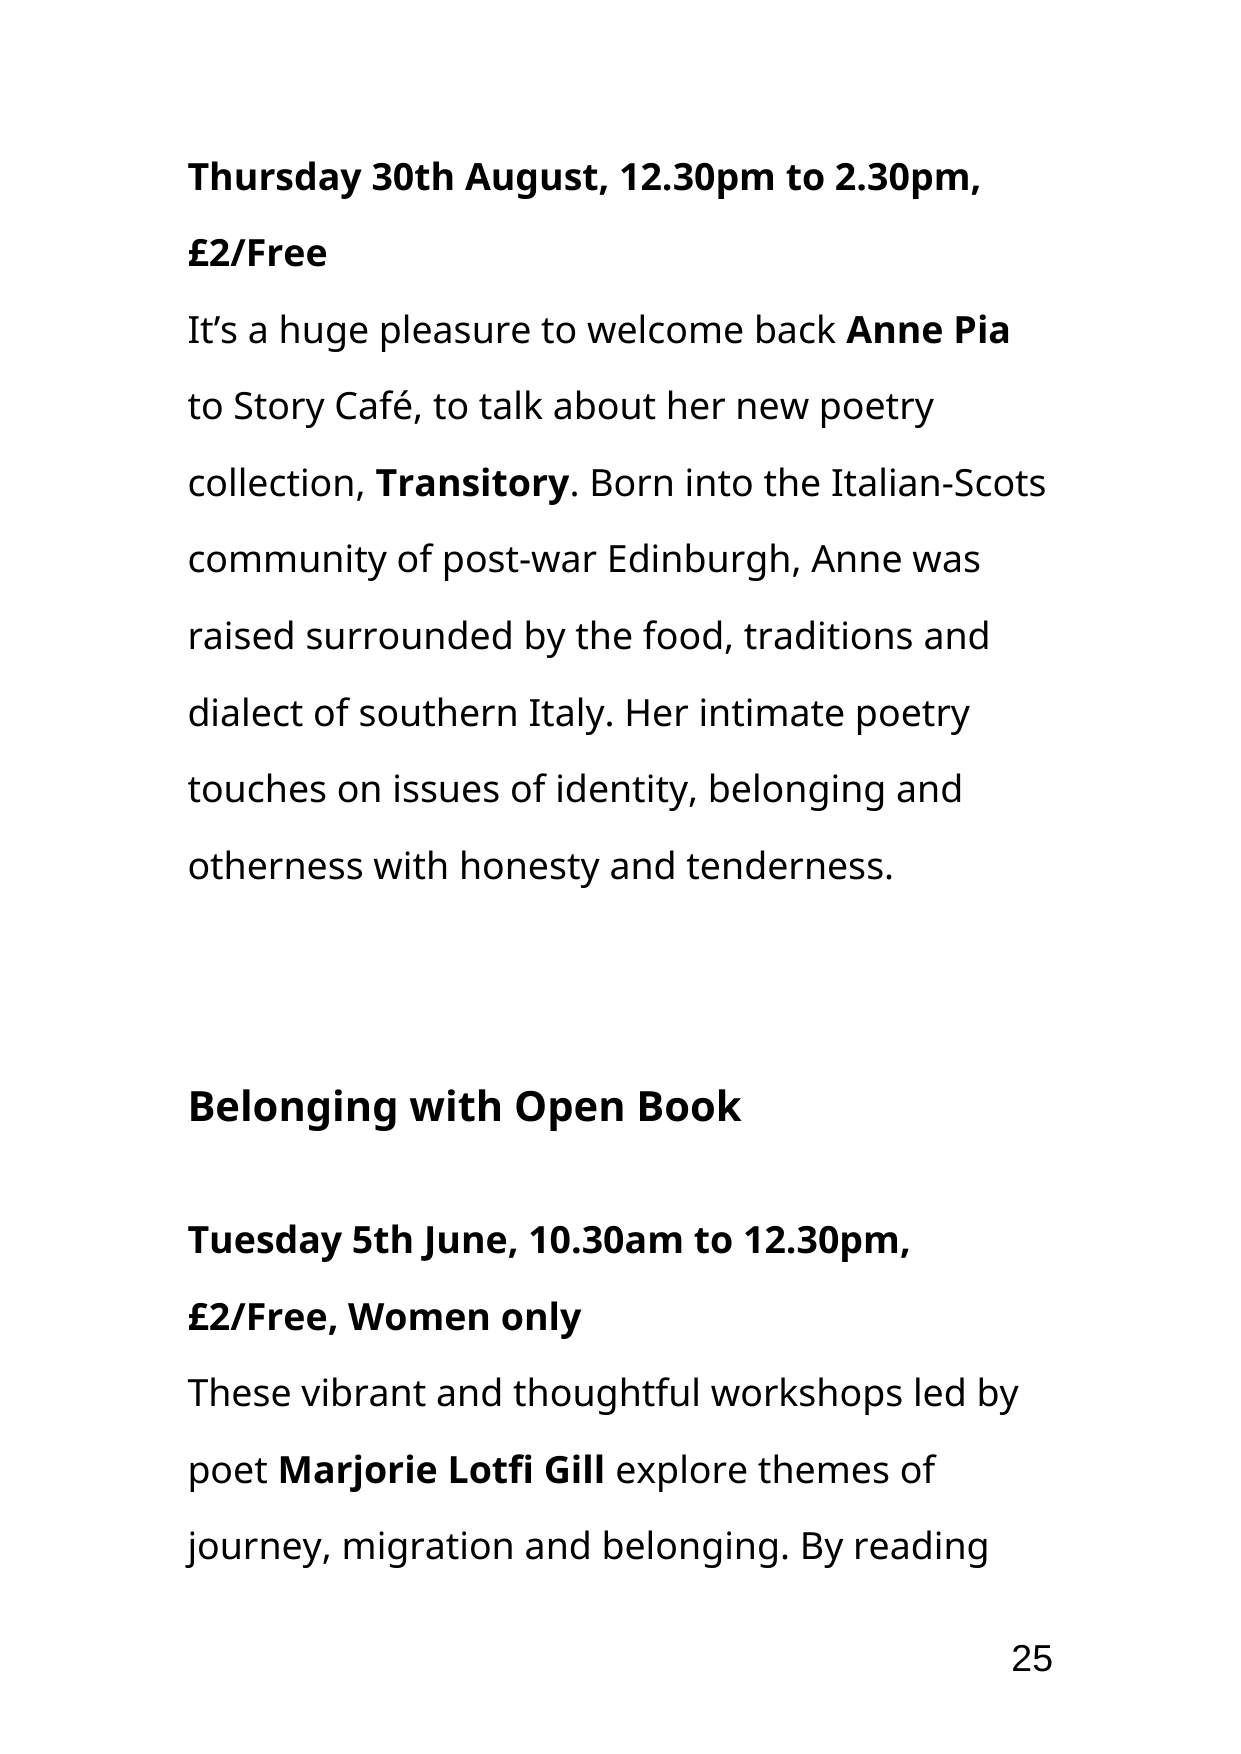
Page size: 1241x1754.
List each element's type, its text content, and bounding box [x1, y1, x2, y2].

text Belonging with Open Book [187, 1077, 1053, 1134]
text It’s a huge pleasure to welcome back Anne Pia to Story Café, to talk about her new poetry collection, Transitory. Born into the Italian-Scots community of post-war Edinburgh, Anne was raised surrounded by the food, traditions and dialect of southern Italy. Her intimate poetry touches on issues of identity, belonging and otherness with honesty and tenderness. [187, 303, 1053, 890]
text Thursday 30th August, 12.30pm to 2.30pm, £2/Free [187, 150, 1053, 278]
text Tuesday 5th June, 10.30am to 12.30pm, £2/Free, Women only [187, 1213, 1053, 1341]
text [187, 1367, 1053, 1571]
